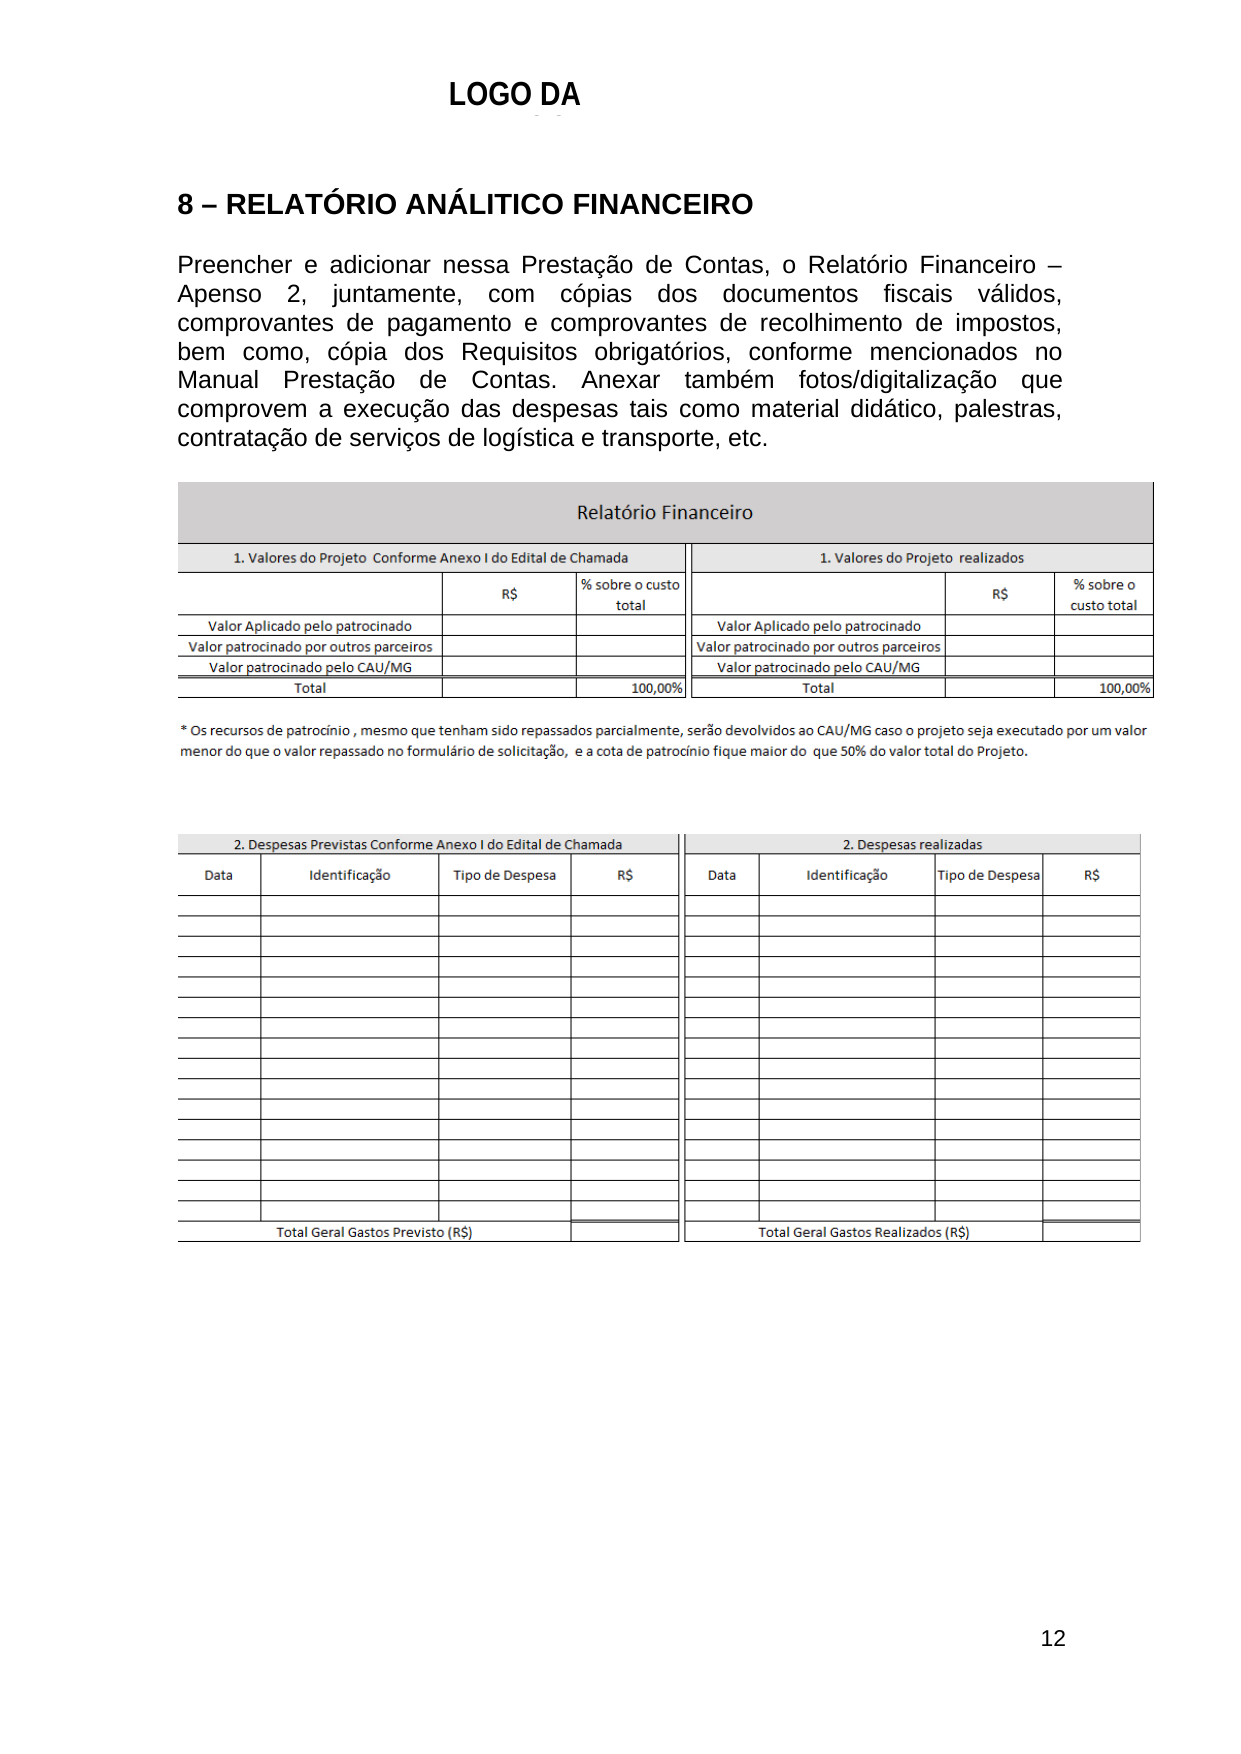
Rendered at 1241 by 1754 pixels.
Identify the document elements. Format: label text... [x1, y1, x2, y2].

subtitle – RELATÓRIO ANÁLITICO FINANCEIRO [177, 187, 1171, 221]
text Preencher e adicionar nessa Prestação de Contas, o Relatório Financeiro – Apenso 2, juntamente, com cópias dos documentos fiscais válidos, comprovantes de pagamento e comprovantes de recolhimento de impostos, bem como, cópia dos Requisitos obrigatórios, conforme mencionados no Manual Prestação de Contas. Anexar também fotos/digitalização que comprovem a execução das despesas tais como material didático, palestras, contratação de serviços de logística e transporte, etc. [177, 250, 1064, 452]
picture [178, 482, 1154, 759]
picture [178, 834, 1141, 1242]
